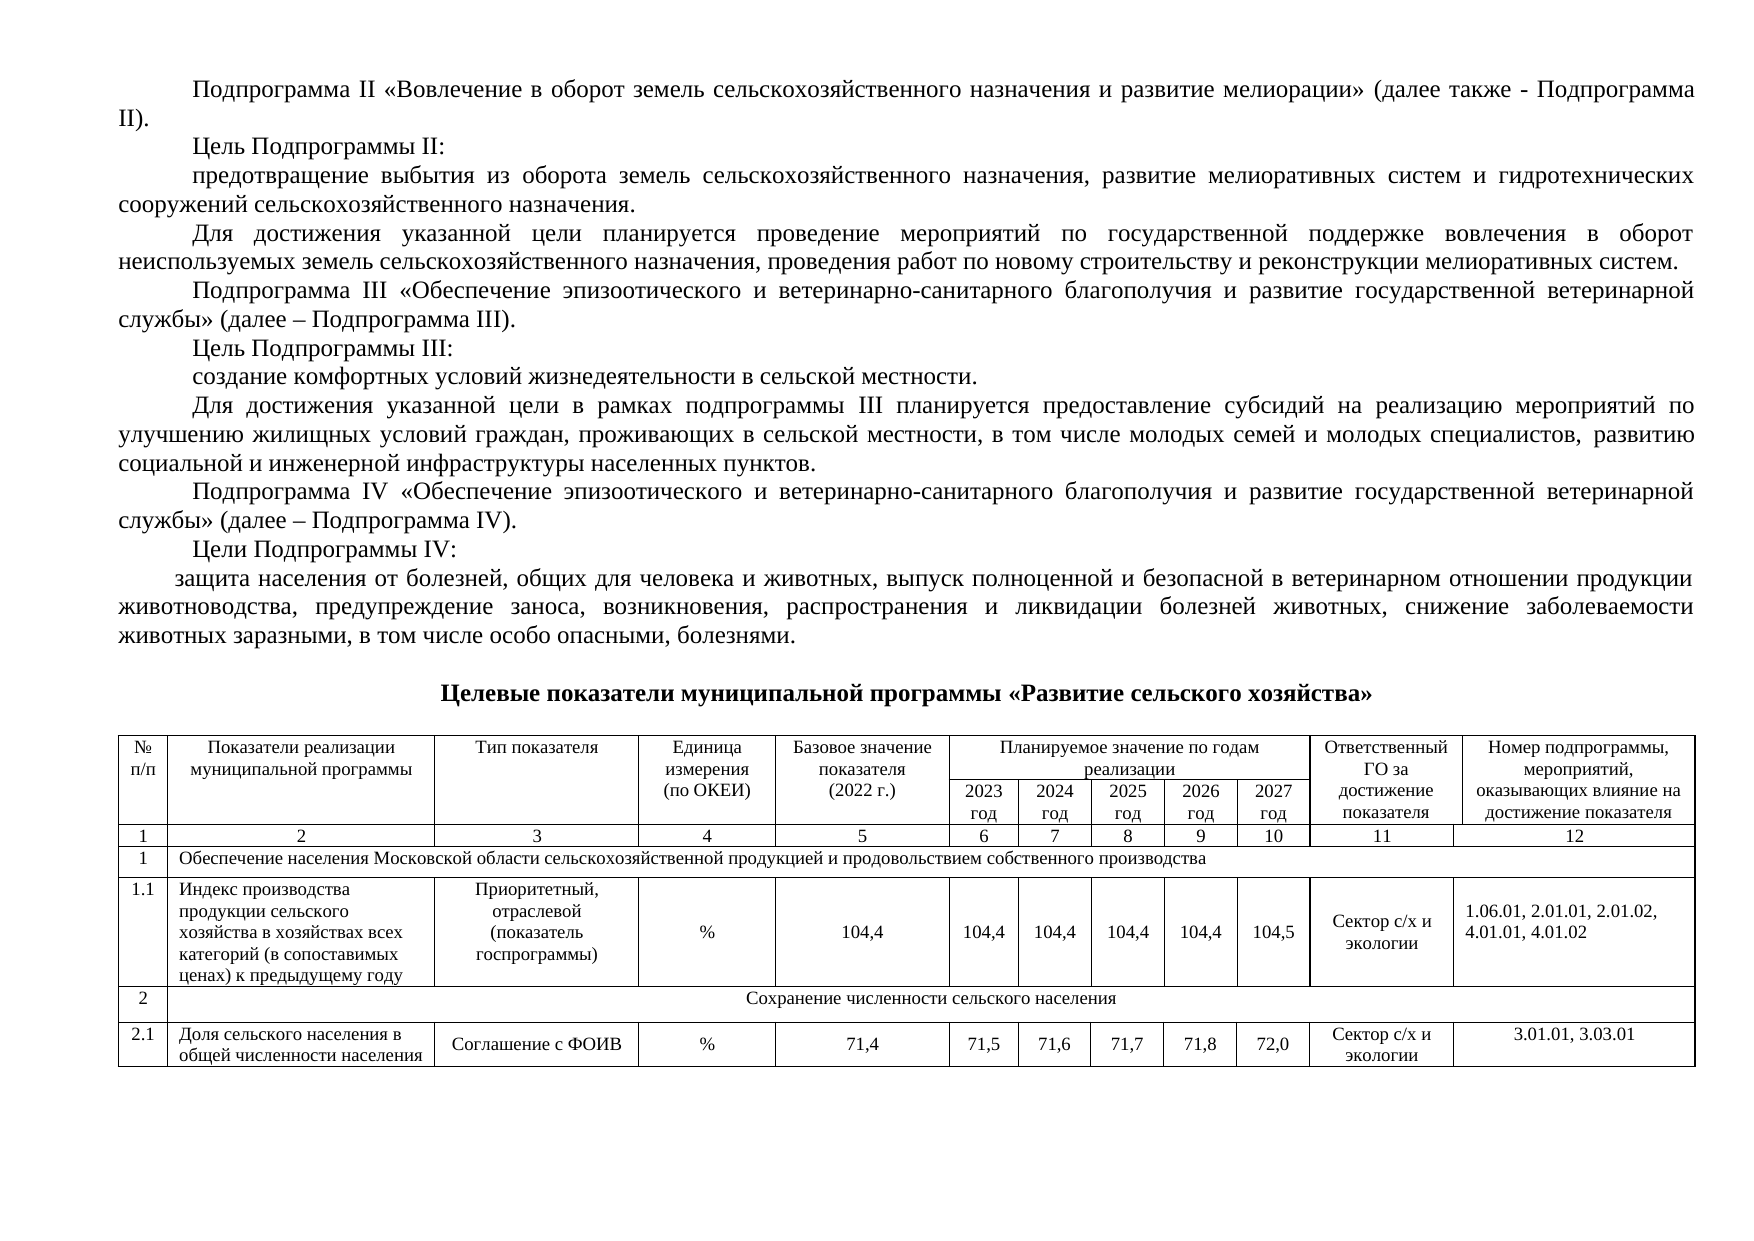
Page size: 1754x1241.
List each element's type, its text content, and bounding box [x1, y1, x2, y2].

table_cell 2 [168, 825, 434, 846]
table_header Номер подпрограммы, мероприятий, оказывающих влияние на достижение показателя [1463, 736, 1694, 823]
table_cell 71,7 [1091, 1023, 1163, 1066]
table_cell 1.1 [119, 878, 167, 986]
table_header Показатели реализации муниципальной программы [168, 736, 434, 823]
table_cell 104,4 [1165, 878, 1237, 986]
table_cell % [639, 1023, 775, 1066]
table_cell 71,6 [1019, 1023, 1090, 1066]
table_header Ответственный ГО за достижение показателя [1311, 736, 1462, 823]
table_header № п/п [119, 736, 167, 823]
table_cell 104,4 [1092, 878, 1164, 986]
table_cell 104,4 [950, 878, 1018, 986]
table_cell % [639, 878, 775, 986]
table_cell Сектор с/х и экологии [1311, 878, 1453, 986]
table_cell 2024 год [1019, 780, 1091, 823]
table_cell 2023 год [950, 780, 1018, 823]
table_cell 7 [1019, 825, 1091, 846]
text Для достижения указанной цели в рамках подпрограммы III планируется предоставление субсидий на реализацию мероприятий по улучшению жилищных условий граждан, проживающих в сельской местности, в том числе молодых семей и молодых специалистов, развитию социальной и инженерной инфраструктуры населенных пунктов. [118, 390, 1695, 476]
table_cell 2027 год [1238, 780, 1309, 823]
table_cell 71,4 [776, 1023, 949, 1066]
table_cell 1 [119, 825, 167, 846]
table_cell Доля сельского населения в общей численности населения [168, 1023, 434, 1066]
table_cell Индекс производства продукции сельского хозяйства в хозяйствах всех категорий (в сопоставимых ценах) к предыдущему году [168, 878, 434, 986]
table_cell 71,8 [1164, 1023, 1236, 1066]
table_cell 8 [1092, 825, 1164, 846]
table_cell Соглашение с ФОИВ [435, 1023, 638, 1066]
text защита населения от болезней, общих для человека и животных, выпуск полноценной и безопасной в ветеринарном отношении продукции животноводства, предупреждение заноса, возникновения, распространения и ликвидации болезней животных, снижение заболеваемости животных заразными, в том числе особо опасными, болезнями. [118, 563, 1695, 649]
text Цель Подпрограммы II: [118, 131, 1695, 160]
table_cell 4 [639, 825, 775, 846]
table_header Тип показателя [435, 736, 638, 823]
table_cell 2 [119, 987, 167, 1022]
table_cell Обеспечение населения Московской области сельскохозяйственной продукцией и продовольствием собственного производства [168, 847, 1694, 877]
table_cell 1.06.01, 2.01.01, 2.01.02, 4.01.01, 4.01.02 [1454, 878, 1694, 986]
table_cell 3.01.01, 3.03.01 [1454, 1023, 1694, 1066]
table_cell Сохранение численности сельского населения [168, 987, 1694, 1022]
table_header Единица измерения (по ОКЕИ) [639, 736, 775, 823]
text Подпрограмма IV «Обеспечение эпизоотического и ветеринарно-санитарного благополучия и развитие государственной ветеринарной службы» (далее – Подпрограмма IV). [118, 476, 1695, 534]
table_cell 5 [776, 825, 949, 846]
table_cell 2025 год [1092, 780, 1164, 823]
table_cell 1 [119, 847, 167, 877]
table_cell 104,4 [1019, 878, 1091, 986]
table_cell 3 [435, 825, 638, 846]
table_cell 2026 год [1165, 780, 1237, 823]
text Подпрограмма II «Вовлечение в оборот земель сельскохозяйственного назначения и развитие мелиорации» (далее также - Подпрограмма II). [118, 74, 1695, 131]
table_cell 10 [1238, 825, 1309, 846]
table_cell 9 [1165, 825, 1237, 846]
table_cell 6 [950, 825, 1018, 846]
text Для достижения указанной цели планируется проведение мероприятий по государственной поддержке вовлечения в оборот неиспользуемых земель сельскохозяйственного назначения, проведения работ по новому строительству и реконструкции мелиоративных систем. [118, 218, 1695, 275]
text предотвращение выбытия из оборота земель сельскохозяйственного назначения, развитие мелиоративных систем и гидротехнических сооружений сельскохозяйственного назначения. [118, 160, 1695, 218]
table_cell 104,5 [1238, 878, 1309, 986]
title Целевые показатели муниципальной программы «Развитие сельского хозяйства» [118, 678, 1695, 706]
text Цели Подпрограммы IV: [118, 534, 1695, 563]
table_cell 71,5 [950, 1023, 1018, 1066]
table_header Планируемое значение по годам реализации [950, 736, 1309, 779]
table_cell Сектор с/х и экологии [1310, 1023, 1453, 1066]
table_cell 12 [1454, 825, 1694, 846]
text создание комфортных условий жизнедеятельности в сельской местности. [118, 361, 1695, 390]
text Подпрограмма III «Обеспечение эпизоотического и ветеринарно-санитарного благополучия и развитие государственной ветеринарной службы» (далее – Подпрограмма III). [118, 275, 1695, 333]
table_cell 104,4 [776, 878, 949, 986]
table_cell Приоритетный, отраслевой (показатель госпрограммы) [435, 878, 638, 986]
text Цель Подпрограммы III: [118, 333, 1695, 361]
table_cell 72,0 [1237, 1023, 1309, 1066]
table_header Базовое значение показателя (2022 г.) [776, 736, 949, 823]
table_cell 11 [1311, 825, 1453, 846]
table_cell 2.1 [119, 1023, 167, 1066]
